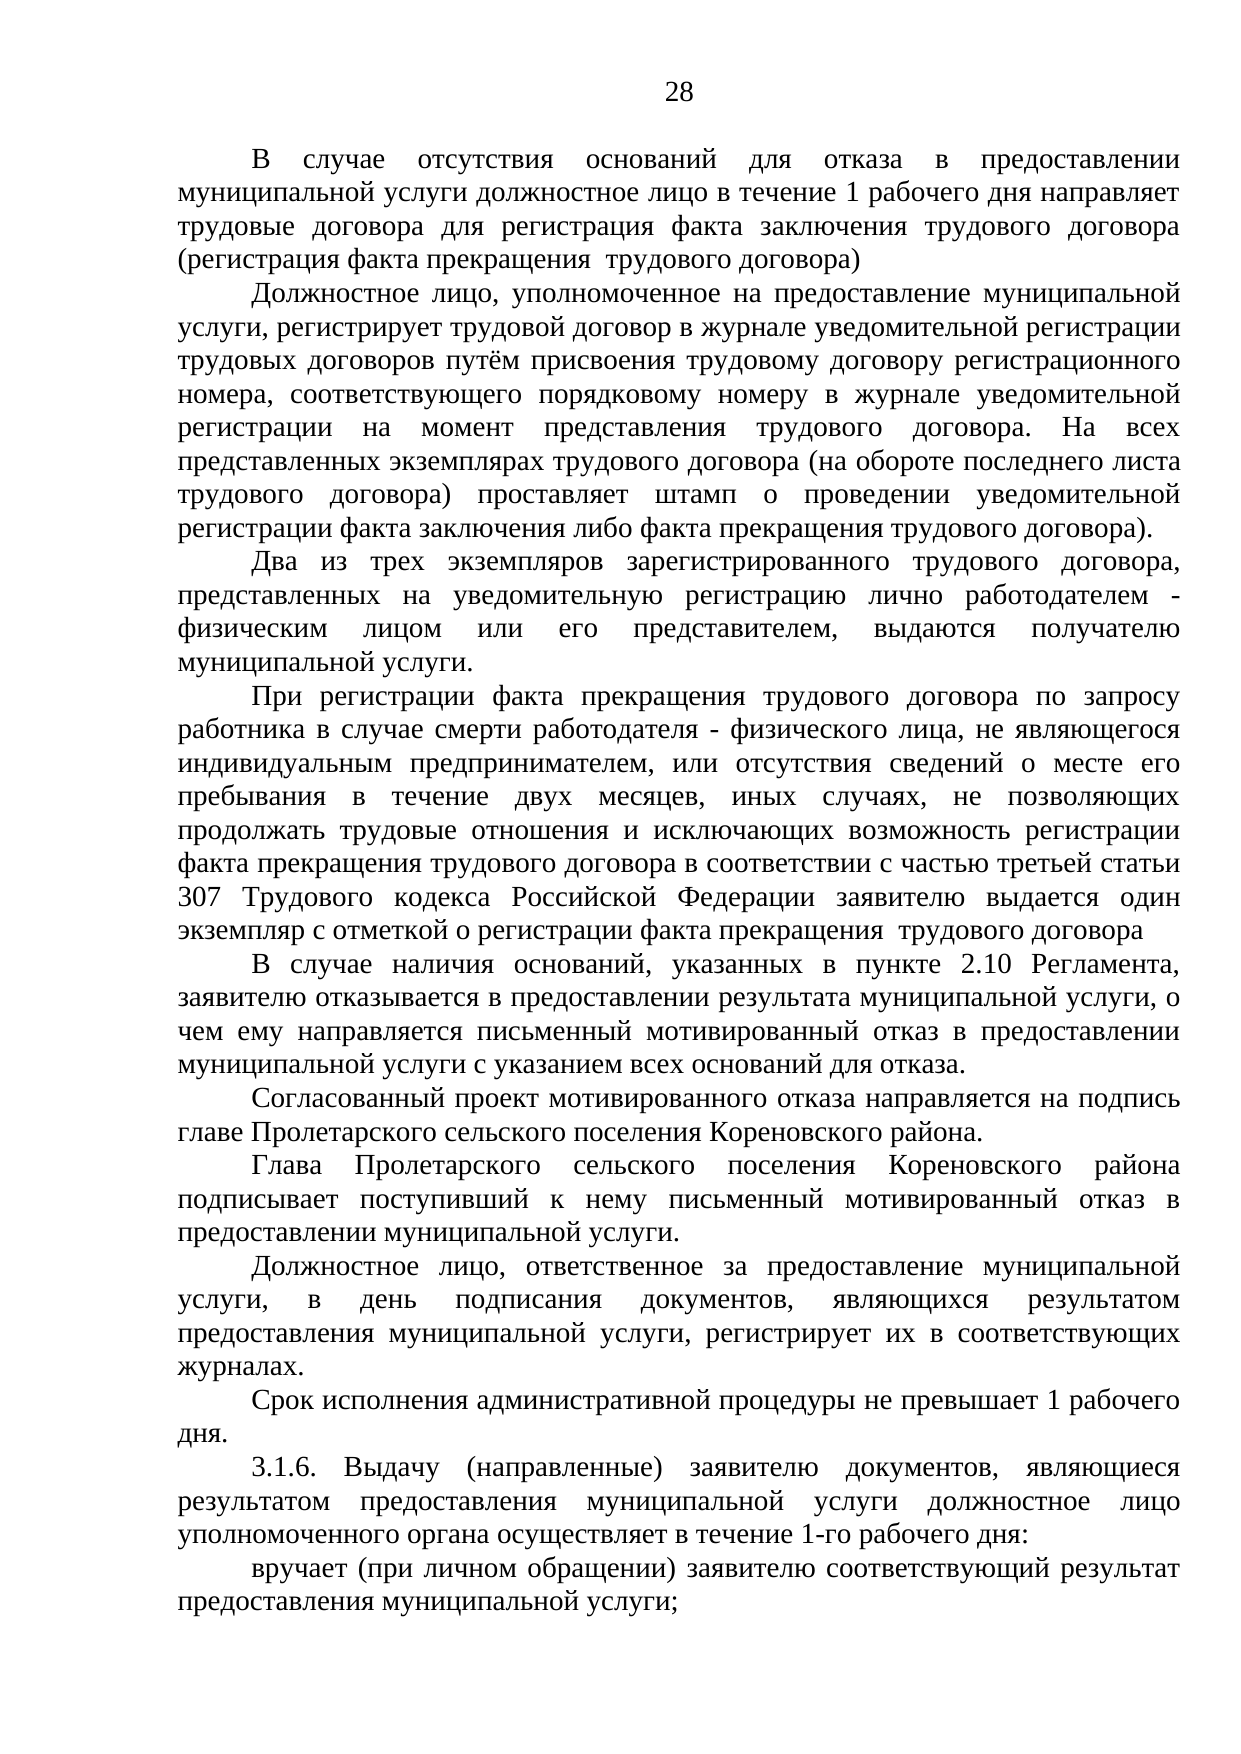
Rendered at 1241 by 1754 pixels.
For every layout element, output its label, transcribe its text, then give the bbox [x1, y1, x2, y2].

text Глава Пролетарского сельского поселения Кореновского района подписывает поступивший к нему письменный мотивированный отказ в предоставлении муниципальной услуги. [177, 1147, 1181, 1248]
text Срок исполнения административной процедуры не превышает 1 рабочего дня. [177, 1382, 1181, 1449]
text Должностное лицо, уполномоченное на предоставление муниципальной услуги, регистрирует трудовой договор в журнале уведомительной регистрации трудовых договоров путём присвоения трудовому договору регистрационного номера, соответствующего порядковому номеру в журнале уведомительной регистрации на момент представления трудового договора. На всех представленных экземплярах трудового договора (на обороте последнего листа трудового договора) проставляет штамп о проведении уведомительной регистрации факта заключения либо факта прекращения трудового договора). [177, 275, 1181, 543]
text В случае наличия оснований, указанных в пункте 2.10 Регламента, заявителю отказывается в предоставлении результата муниципальной услуги, о чем ему направляется письменный мотивированный отказ в предоставлении муниципальной услуги с указанием всех оснований для отказа. [177, 946, 1181, 1080]
text Должностное лицо, ответственное за предоставление муниципальной услуги, в день подписания документов, являющихся результатом предоставления муниципальной услуги, регистрирует их в соответствующих журналах. [177, 1248, 1181, 1382]
text В случае отсутствия оснований для отказа в предоставлении муниципальной услуги должностное лицо в течение 1 рабочего дня направляет трудовые договора для регистрация факта заключения трудового договора (регистрация факта прекращения трудового договора) [177, 141, 1181, 275]
text Два из трех экземпляров зарегистрированного трудового договора, представленных на уведомительную регистрацию лично работодателем - физическим лицом или его представителем, выдаются получателю муниципальной услуги. [177, 543, 1181, 678]
text 3.1.6. Выдачу (направленные) заявителю документов, являющиеся результатом предоставления муниципальной услуги должностное лицо уполномоченного органа осуществляет в течение 1-го рабочего дня: [177, 1449, 1181, 1550]
text При регистрации факта прекращения трудового договора по запросу работника в случае смерти работодателя - физического лица, не являющегося индивидуальным предпринимателем, или отсутствия сведений о месте его пребывания в течение двух месяцев, иных случаях, не позволяющих продолжать трудовые отношения и исключающих возможность регистрации факта прекращения трудового договора в соответствии с частью третьей статьи 307 Трудового кодекса Российской Федерации заявителю выдается один экземпляр с отметкой о регистрации факта прекращения трудового договора [177, 678, 1181, 946]
text вручает (при личном обращении) заявителю соответствующий результат предоставления муниципальной услуги; [177, 1550, 1181, 1617]
text Согласованный проект мотивированного отказа направляется на подпись главе Пролетарского сельского поселения Кореновского района. [177, 1080, 1181, 1147]
